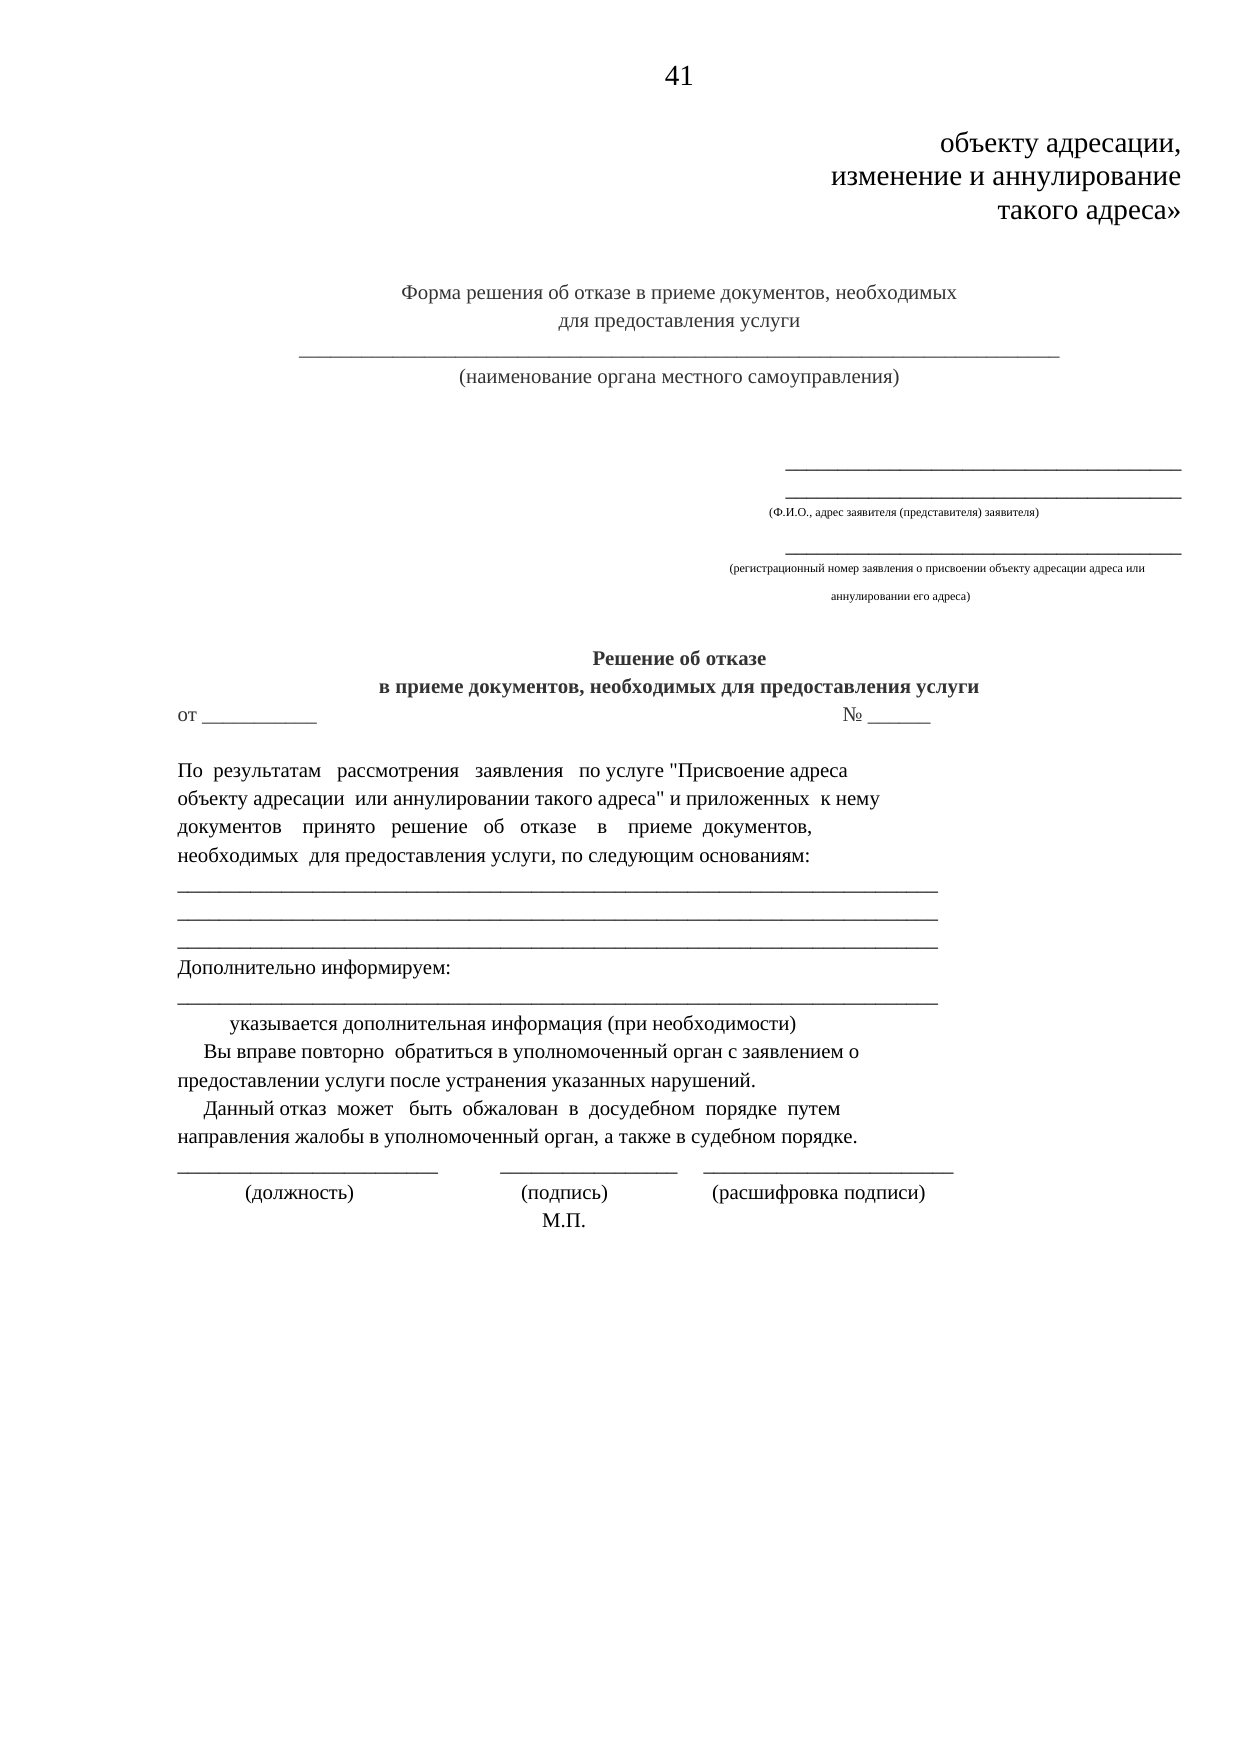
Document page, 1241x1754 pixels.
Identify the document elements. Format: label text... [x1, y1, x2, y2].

text для предоставления услуги [177, 304, 1181, 332]
text _________________________________________________________________________ [177, 979, 1181, 1007]
text документов принято решение об отказе в приеме документов, [177, 810, 1181, 838]
text _________________________________________________________________________ [177, 332, 1181, 360]
text Дополнительно информируем: [177, 951, 1181, 979]
text (должность) (подпись) (расшифровка подписи) [177, 1176, 1181, 1204]
text направления жалобы в уполномоченный орган, а также в судебном порядке. [177, 1120, 1181, 1148]
text ______________________________________ [177, 529, 1181, 557]
text Решение об отказе [177, 642, 1181, 670]
text _________________________________________________________________________ [177, 923, 1181, 951]
text _________________________________________________________________________ [177, 895, 1181, 923]
text предоставлении услуги после устранения указанных нарушений. [177, 1063, 1181, 1092]
text в приеме документов, необходимых для предоставления услуги [177, 670, 1181, 698]
text объекту адресации или аннулировании такого адреса" и приложенных к нему [177, 782, 1181, 810]
text По результатам рассмотрения заявления по услуге "Присвоение адреса [177, 754, 1181, 782]
text _________________________________________________________________________ [177, 867, 1181, 895]
text М.П. [177, 1204, 1181, 1232]
text от ___________ № ______ [177, 698, 1181, 726]
text (наименование органа местного самоуправления) [177, 360, 1181, 388]
text (Ф.И.О., адрес заявителя (представителя) заявителя) [472, 501, 1181, 529]
text ______________________________________ [177, 473, 1181, 501]
text такого адреса» [177, 192, 1181, 225]
text объекту адресации, изменение и аннулирование [177, 125, 1181, 192]
text (регистрационный номер заявления о присвоении объекту адресации адреса или аннулировании его адреса) [620, 557, 1181, 613]
text Форма решения об отказе в приеме документов, необходимых [177, 276, 1181, 304]
text Вы вправе повторно обратиться в уполномоченный орган с заявлением о [177, 1035, 1181, 1063]
text указывается дополнительная информация (при необходимости) [177, 1007, 1181, 1035]
text необходимых для предоставления услуги, по следующим основаниям: [177, 838, 1181, 867]
text _________________________ _________________ ________________________ [177, 1148, 1181, 1176]
text Данный отказ может быть обжалован в досудебном порядке путем [177, 1092, 1181, 1120]
text ______________________________________ [177, 445, 1181, 473]
